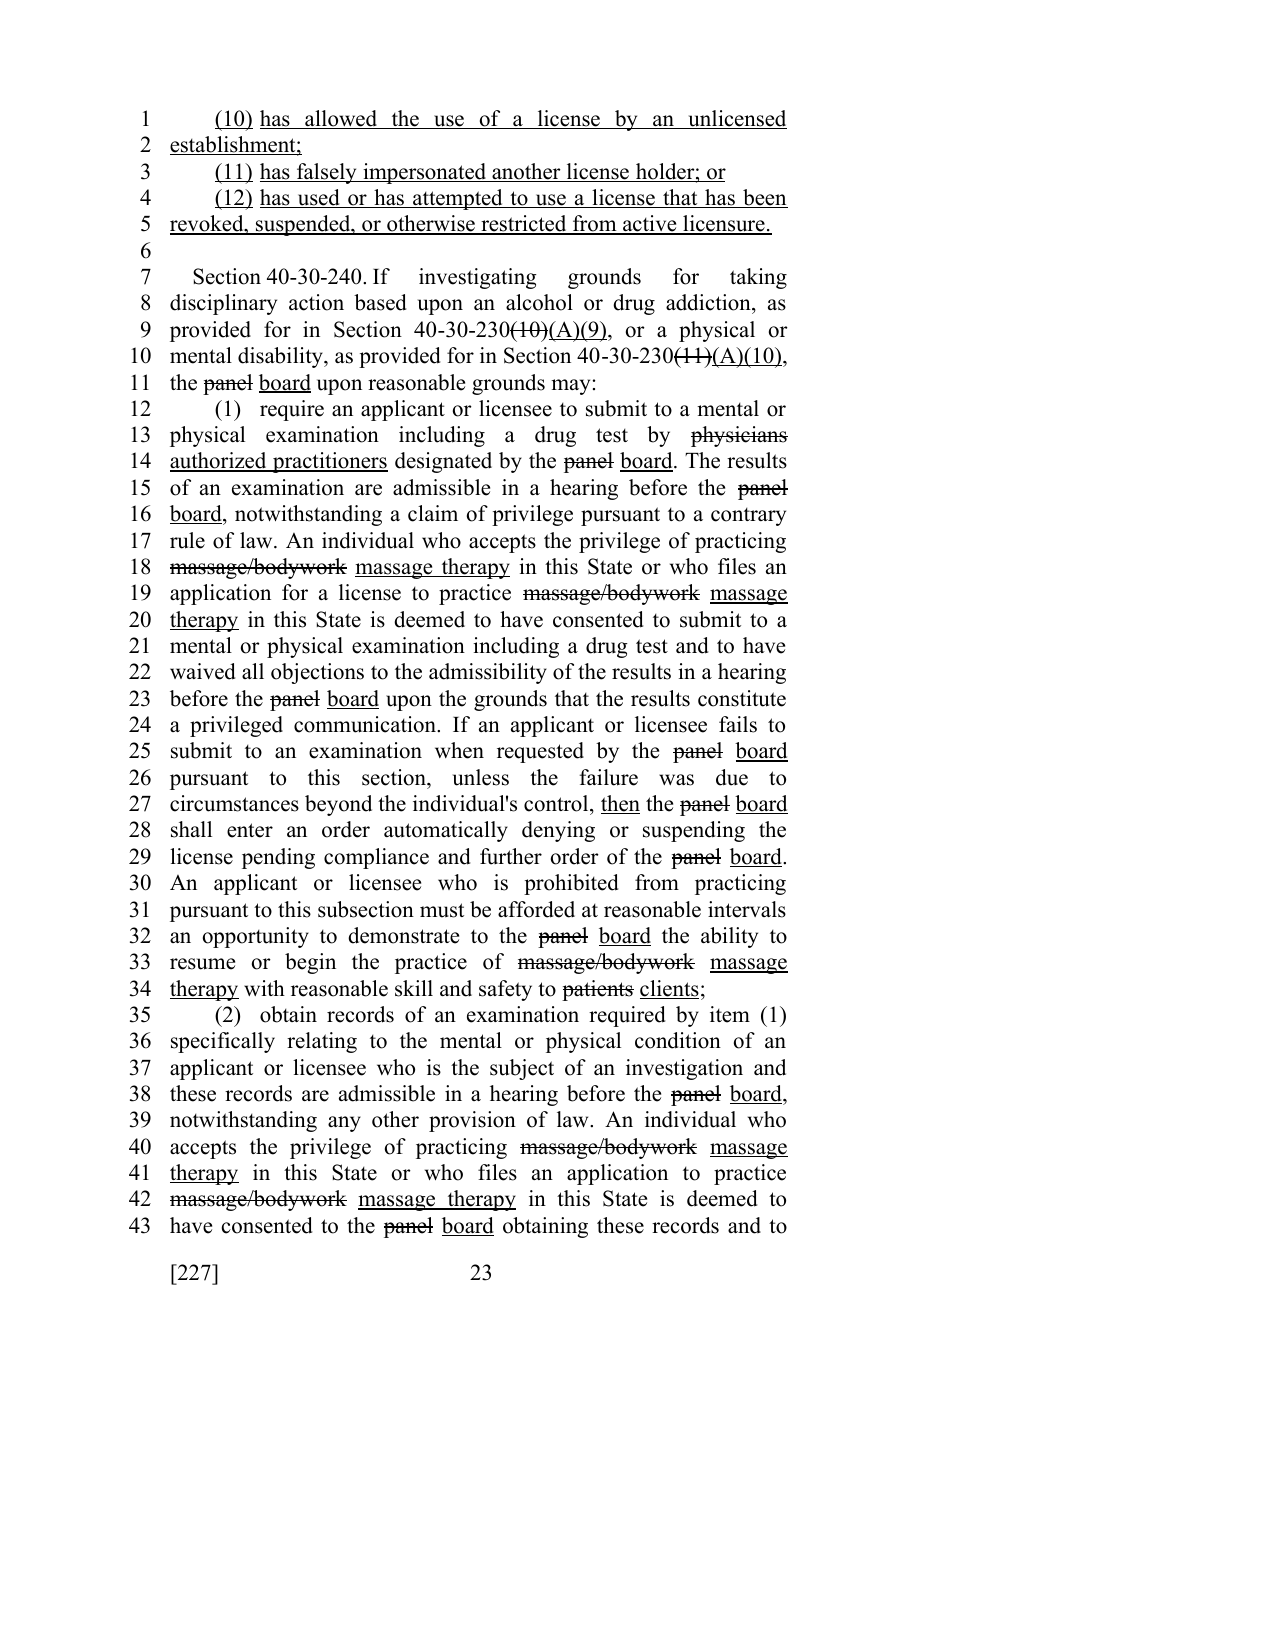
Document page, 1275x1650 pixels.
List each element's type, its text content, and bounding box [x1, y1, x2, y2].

text (11) has falsely impersonated another license holder; or [169, 158, 787, 184]
text (12) has used or has attempted to use a license that has been revoked, suspended, or otherwise restricted from active licensure. [169, 184, 787, 237]
text Section 40-30-240. If investigating grounds for taking disciplinary action based upon an alcohol or drug addiction, as provided for in Section 40-30-230(10)(A)(9), or a physical or mental disability, as provided for in Section 40-30-230(11)(A)(10), the panel board upon reasonable grounds may: [169, 263, 787, 395]
text (1) require an applicant or licensee to submit to a mental or physical examination including a drug test by physicians authorized practitioners designated by the panel board. The results of an examination are admissible in a hearing before the panel board, notwithstanding a claim of privilege pursuant to a contrary rule of law. An individual who accepts the privilege of practicing massage/bodywork massage therapy in this State or who files an application for a license to practice massage/bodywork massage therapy in this State is deemed to have consented to submit to a mental or physical examination including a drug test and to have waived all objections to the admissibility of the results in a hearing before the panel board upon the grounds that the results constitute a privileged communication. If an applicant or licensee fails to submit to an examination when requested by the panel board pursuant to this section, unless the failure was due to circumstances beyond the individual's control, then the panel board shall enter an order automatically denying or suspending the license pending compliance and further order of the panel board. An applicant or licensee who is prohibited from practicing pursuant to this subsection must be afforded at reasonable intervals an opportunity to demonstrate to the panel board the ability to resume or begin the practice of massage/bodywork massage therapy with reasonable skill and safety to patients clients; [169, 395, 787, 1001]
text (10) has allowed the use of a license by an unlicensed establishment; [169, 105, 787, 158]
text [169, 1001, 787, 1238]
